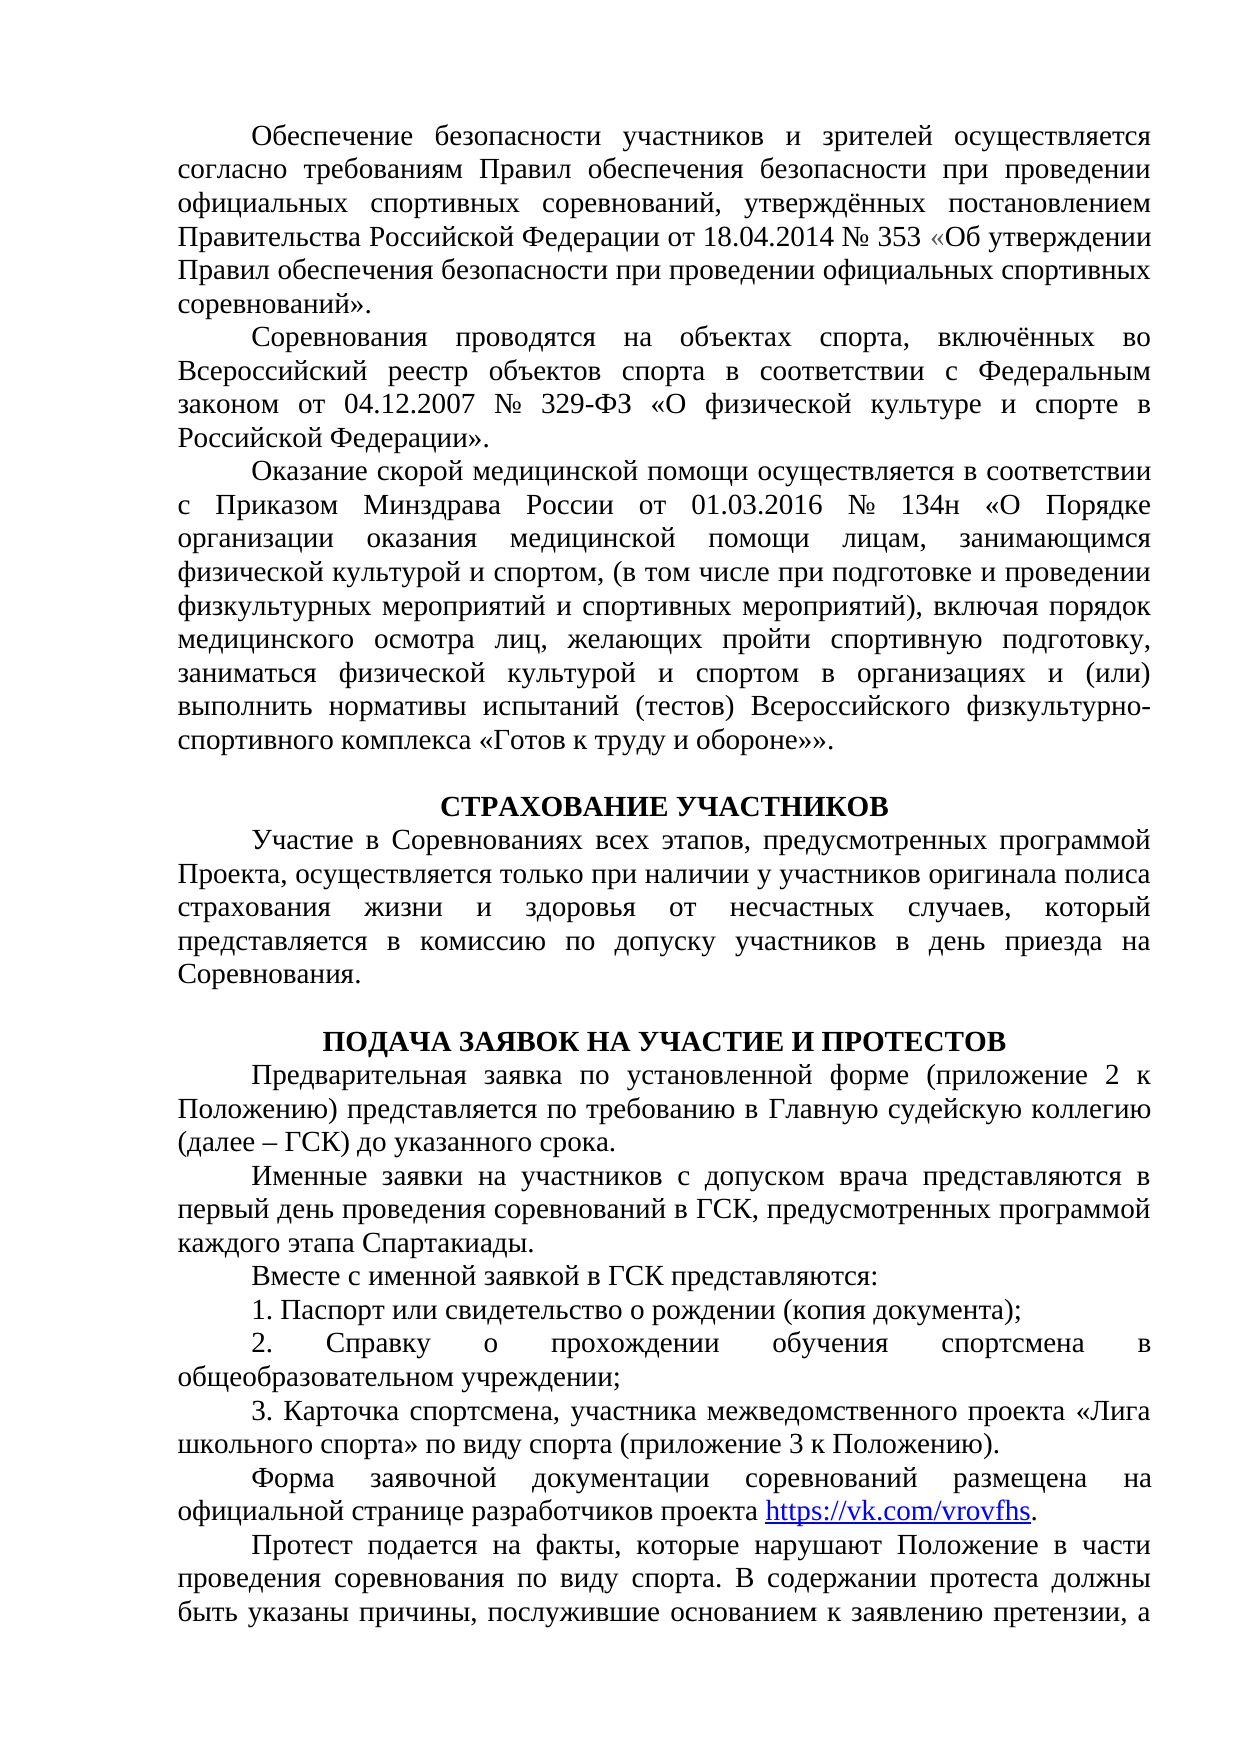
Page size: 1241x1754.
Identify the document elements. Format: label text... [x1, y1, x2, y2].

text 2. Справку о прохождении обучения спортсмена в общеобразовательном учреждении; [177, 1326, 1152, 1393]
text Обеспечение безопасности участников и зрителей осуществляется согласно требованиям Правил обеспечения безопасности при проведении официальных спортивных соревнований, утверждённых постановлением Правительства Российской Федерации от 18.04.2014 № 353 «Об утверждении Правил обеспечения безопасности при проведении официальных спортивных соревнований». [177, 118, 1152, 319]
text 1. Паспорт или свидетельство о рождении (копия документа); [177, 1292, 1152, 1326]
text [177, 1527, 1152, 1627]
text Именные заявки на участников с допуском врача представляются в первый день проведения соревнований в ГСК, предусмотренных программой каждого этапа Спартакиады. [177, 1158, 1152, 1258]
text Предварительная заявка по установленной форме (приложение 2 к Положению) представляется по требованию в Главную судейскую коллегию (далее – ГСК) до указанного срока. [177, 1057, 1152, 1158]
text Оказание скорой медицинской помощи осуществляется в соответствии с Приказом Минздрава России от 01.03.2016 № 134н «О Порядке организации оказания медицинской помощи лицам, занимающимся физической культурой и спортом, (в том числе при подготовке и проведении физкультурных мероприятий и спортивных мероприятий), включая порядок медицинского осмотра лиц, желающих пройти спортивную подготовку, заниматься физической культурой и спортом в организациях и (или) выполнить нормативы испытаний (тестов) Всероссийского физкультурно-спортивного комплекса «Готов к труду и обороне»». [177, 453, 1152, 755]
text ПОДАЧА ЗАЯВОК НА УЧАСТИЕ И ПРОТЕСТОВ [177, 1024, 1152, 1057]
text 3. Карточка спортсмена, участника межведомственного проекта «Лига школьного спорта» по виду спорта (приложение 3 к Положению). [177, 1393, 1152, 1460]
text Вместе с именной заявкой в ГСК представляются: [177, 1258, 1152, 1292]
text Соревнования проводятся на объектах спорта, включённых во Всероссийский реестр объектов спорта в соответствии с Федеральным законом от 04.12.2007 № 329-ФЗ «О физической культуре и спорте в Российской Федерации». [177, 319, 1152, 453]
text Форма заявочной документации соревнований размещена на официальной странице разработчиков проекта https://vk.com/vrovfhs. [177, 1460, 1152, 1527]
text СТРАХОВАНИЕ УЧАСТНИКОВ [177, 789, 1152, 822]
text Участие в Соревнованиях всех этапов, предусмотренных программой Проекта, осуществляется только при наличии у участников оригинала полиса страхования жизни и здоровья от несчастных случаев, который представляется в комиссию по допуску участников в день приезда на Соревнования. [177, 822, 1152, 990]
